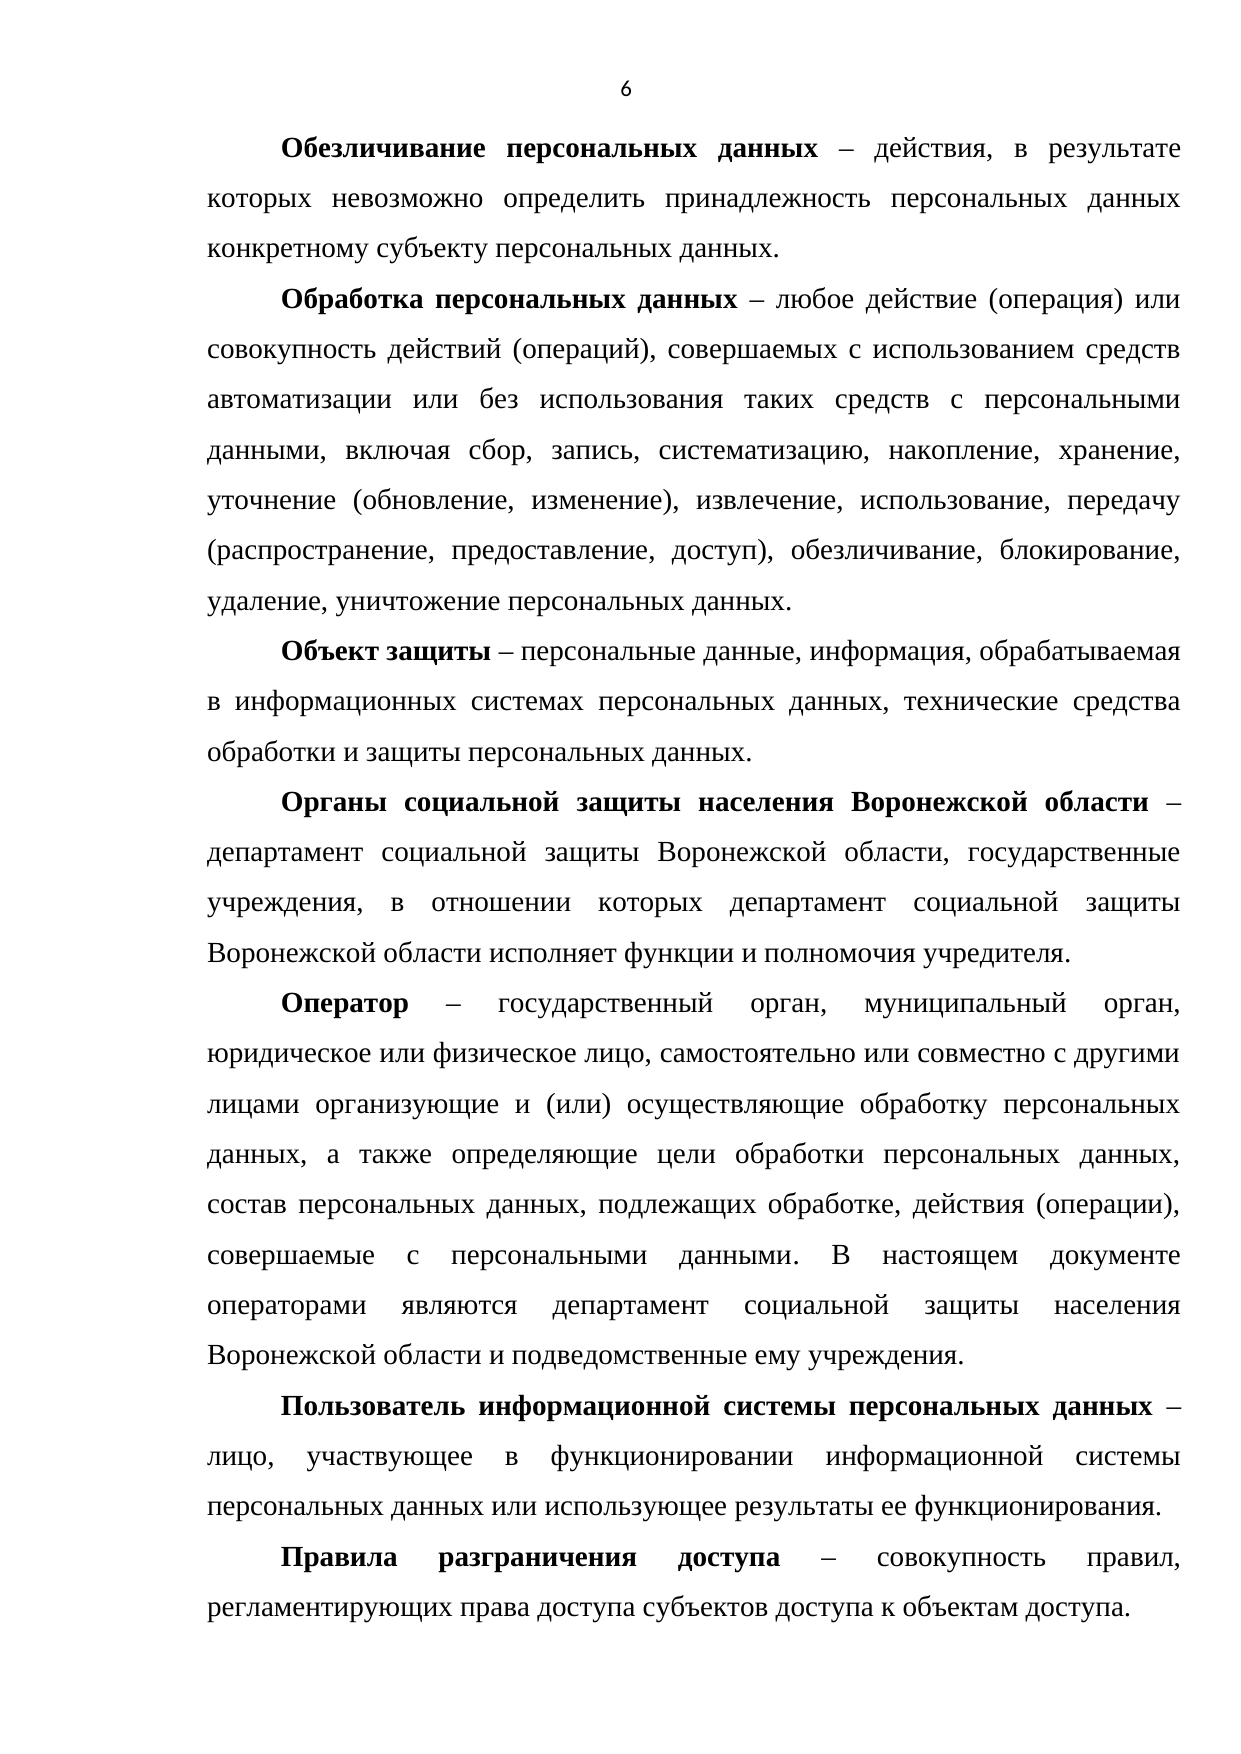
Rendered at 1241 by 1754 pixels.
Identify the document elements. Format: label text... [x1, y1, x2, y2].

text Обработка персональных данных – любое действие (операция) или совокупность действий (операций), совершаемых с использованием средств автоматизации или без использования таких средств с персональными данными, включая сбор, запись, систематизацию, накопление, хранение, уточнение (обновление, изменение), извлечение, использование, передачу (распространение, предоставление, доступ), обезличивание, блокирование, удаление, уничтожение персональных данных. [207, 281, 1181, 616]
text Оператор – государственный орган, муниципальный орган, юридическое или физическое лицо, самостоятельно или совместно с другими лицами организующие и (или) осуществляющие обработку персональных данных, а также определяющие цели обработки персональных данных, состав персональных данных, подлежащих обработке, действия (операции), совершаемые с персональными данными. В настоящем документе операторами являются департамент социальной защиты населения Воронежской области и подведомственные ему учреждения. [207, 985, 1181, 1371]
text Обезличивание персональных данных – действия, в результате которых невозможно определить принадлежность персональных данных конкретному субъекту персональных данных. [207, 130, 1181, 264]
text Объект защиты – персональные данные, информация, обрабатываемая в информационных системах персональных данных, технические средства обработки и защиты персональных данных. [207, 633, 1181, 767]
text Органы социальной защиты населения Воронежской области – департамент социальной защиты Воронежской области, государственные учреждения, в отношении которых департамент социальной защиты Воронежской области исполняет функции и полномочия учредителя. [207, 784, 1181, 968]
text Пользователь информационной системы персональных данных – лицо, участвующее в функционировании информационной системы персональных данных или использующее результаты ее функционирования. [207, 1388, 1181, 1522]
text Правила разграничения доступа – совокупность правил, регламентирующих права доступа субъектов доступа к объектам доступа. [207, 1539, 1181, 1622]
